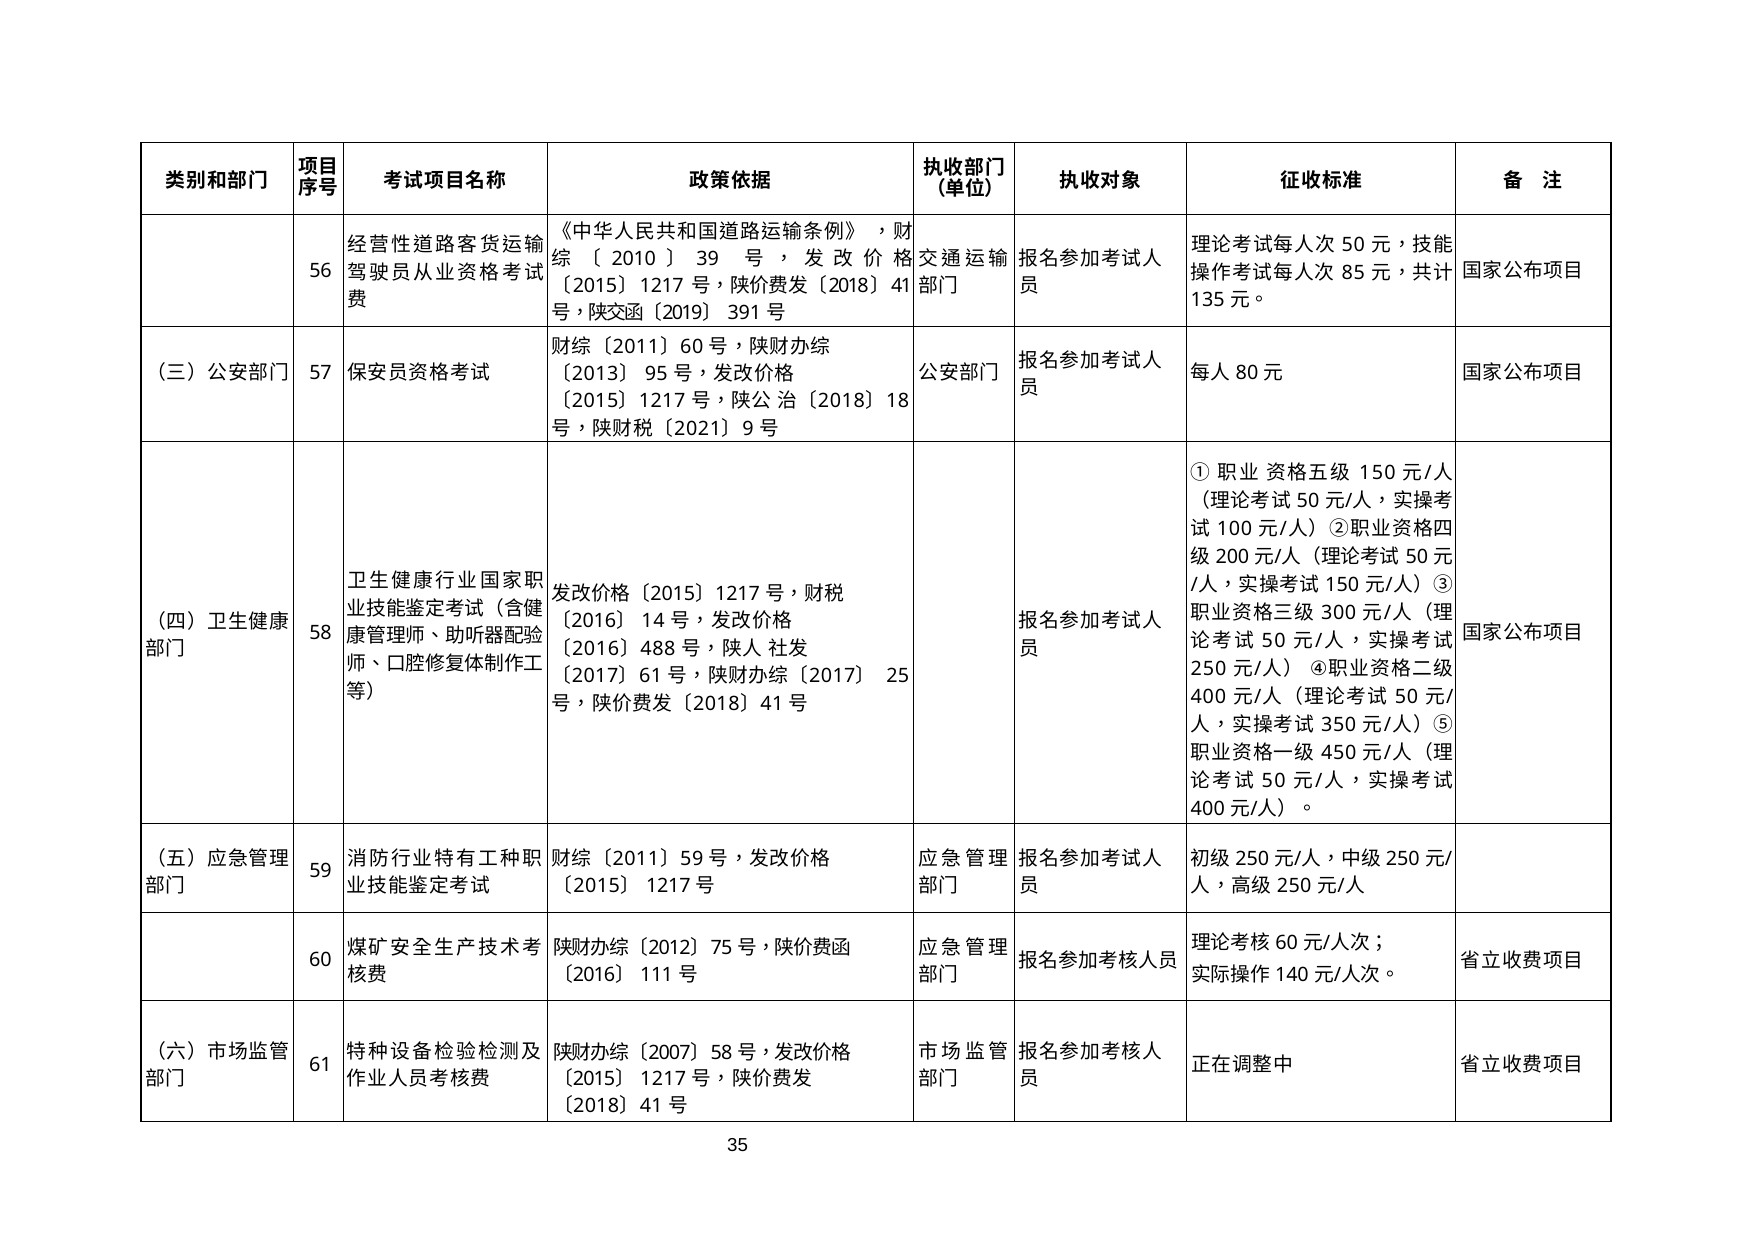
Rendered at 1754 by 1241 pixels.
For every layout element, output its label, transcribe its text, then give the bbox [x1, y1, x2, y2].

table_cell （六）市场监管 部门 [142, 1001, 293, 1121]
table_header 执收部门 （单位） [914, 143, 1014, 213]
table_cell 应急管理 部门 [914, 824, 1014, 911]
table_header 类别和部门 [142, 143, 293, 213]
table_cell 《中华人民共和国道路运输条例》 ，财 综〔2010〕39 号，发改价格〔2015〕1217 号，陕价费发〔2018〕41 号，陕交函〔2019〕 391 号 [548, 215, 913, 326]
table_cell 理论考核 60 元/人次； 实际操作 140 元/人次。 [1187, 913, 1455, 1000]
table_cell [1456, 824, 1610, 911]
table_header 政策依据 [548, 143, 913, 213]
table_cell 报名参加考试人 员 [1015, 442, 1186, 822]
table_header 执收对象 [1015, 143, 1186, 213]
table_cell 61 [294, 1001, 343, 1121]
table_cell 特种设备检验检测及 作业人员考核费 [344, 1001, 547, 1121]
table_header 征收标准 [1187, 143, 1455, 213]
table_cell 卫生健康行业国家职 业技能鉴定考试（含健 康管理师、助听器配验 师、口腔修复体制作工 等） [344, 442, 547, 822]
table_cell 国家公布项目 [1456, 442, 1610, 822]
table_cell （五）应急管理 部门 [142, 824, 293, 911]
table_cell 发改价格〔2015〕1217 号，财税〔2016〕 14 号，发改价格〔2016〕488 号，陕人 社发〔2017〕61 号，陕财办综〔2017〕 25 号，陕价费发〔2018〕41 号 [548, 442, 913, 822]
table_cell 报名参加考试人 员 [1015, 215, 1186, 326]
table_header 考试项目名称 [344, 143, 547, 213]
table_cell 报名参加考试人 员 [1015, 327, 1186, 441]
table_cell 煤矿安全生产技术考 核费 [344, 913, 547, 1000]
table_cell （四）卫生健康 部门 [142, 442, 293, 822]
table_cell 国家公布项目 [1456, 215, 1610, 326]
table_cell 56 [294, 215, 343, 326]
table_cell [142, 215, 293, 326]
table_cell 正在调整中 [1187, 1001, 1455, 1121]
table_cell 60 [294, 913, 343, 1000]
table_cell 经营性道路客货运输 驾驶员从业资格考试 费 [344, 215, 547, 326]
table_cell 58 [294, 442, 343, 822]
table_cell 省立收费项目 [1456, 1001, 1610, 1121]
table_cell 财综〔2011〕60 号，陕财办综〔2013〕 95 号，发改价格〔2015〕1217 号，陕公 治〔2018〕18 号，陕财税〔2021〕9 号 [548, 327, 913, 441]
table_cell 市场监管 部门 [914, 1001, 1014, 1121]
table_cell （三）公安部门 [142, 327, 293, 441]
table_cell 57 [294, 327, 343, 441]
table_cell 财综〔2011〕59 号，发改价格〔2015〕 1217 号 [548, 824, 913, 911]
table_cell 国家公布项目 [1456, 327, 1610, 441]
table_cell [914, 442, 1014, 822]
table_cell 报名参加考核人 员 [1015, 1001, 1186, 1121]
table_cell 报名参加考核人员 [1015, 913, 1186, 1000]
table_cell 59 [294, 824, 343, 911]
table_cell 报名参加考试人 员 [1015, 824, 1186, 911]
table_cell 交通运输 部门 [914, 215, 1014, 326]
table_cell 陕财办综〔2012〕75 号，陕价费函〔2016〕 111 号 [548, 913, 913, 1000]
table_cell ① 职业 资格五级 150 元/人 （理论考试 50 元/人，实操考 试 100 元/人）②职业资格四 级 200 元/人（理论考试 50 元 /人，实操考试 150 元/人）③ 职业资格三级 300 元/人（理 论考试 50 元/人，实操考试 250 元/人） ④职业资格二级 400 元/人（理论考试 50 元/ 人，实操考试 350 元/人）⑤ 职业资格一级 450 元/人（理 论考试 50 元/人，实操考试 400 元/人）。 [1187, 442, 1455, 822]
table_header 备 注 [1456, 143, 1610, 213]
table_header 项目 序号 [294, 143, 343, 213]
table_cell 陕财办综〔2007〕58 号，发改价格〔2015〕 1217 号，陕价费发〔2018〕41 号 [548, 1001, 913, 1121]
table_cell [142, 913, 293, 1000]
table_cell 理论考试每人次 50 元，技能 操作考试每人次 85 元，共计 135 元。 [1187, 215, 1455, 326]
table_cell 初级 250 元/人，中级 250 元/ 人，高级 250 元/人 [1187, 824, 1455, 911]
table_cell 公安部门 [914, 327, 1014, 441]
table_cell 省立收费项目 [1456, 913, 1610, 1000]
table_cell 应急管理 部门 [914, 913, 1014, 1000]
table_cell 保安员资格考试 [344, 327, 547, 441]
table_cell 消防行业特有工种职 业技能鉴定考试 [344, 824, 547, 911]
table_cell 每人 80 元 [1187, 327, 1455, 441]
